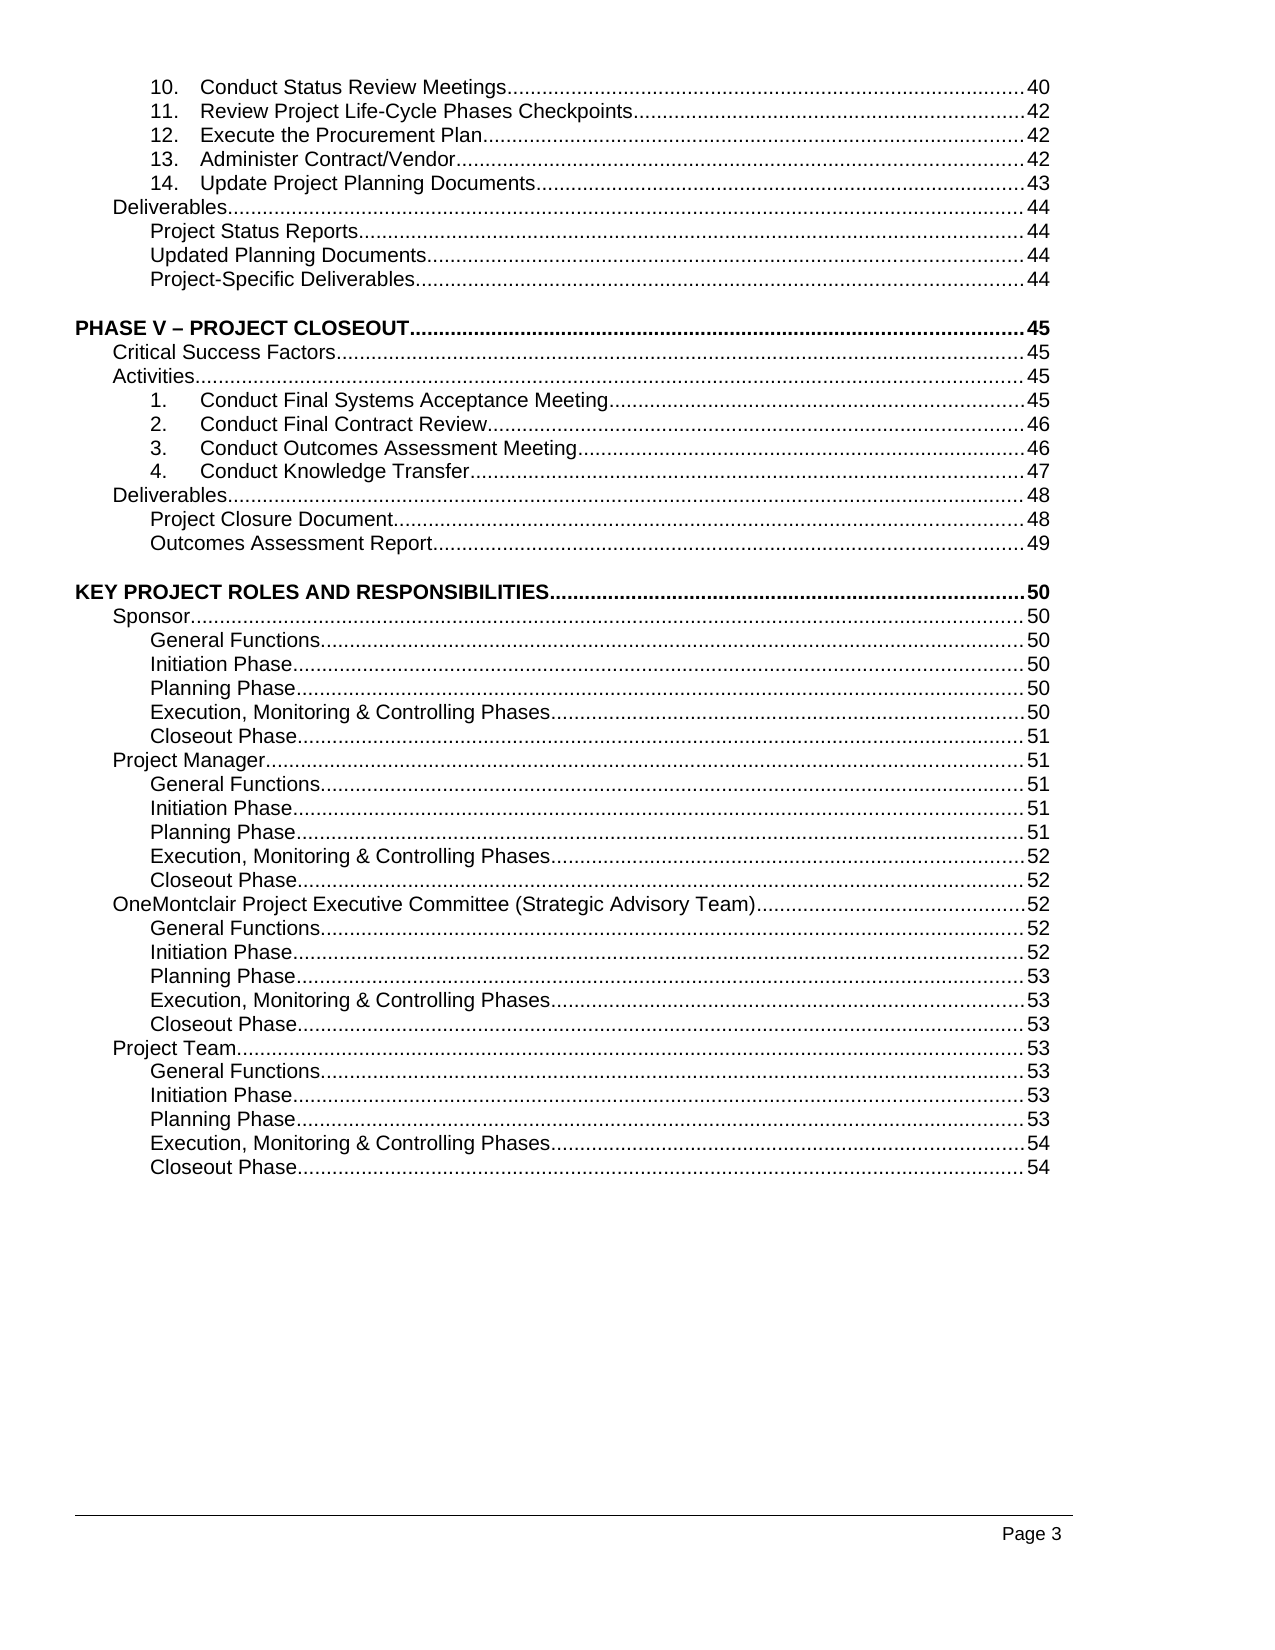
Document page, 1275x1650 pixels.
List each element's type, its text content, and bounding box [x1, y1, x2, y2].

text Deliverables 44 [75, 195, 1200, 219]
text Project Status Reports 44 [150, 219, 1200, 243]
text Deliverables 48 [75, 483, 1200, 507]
text 4. Conduct Knowledge Transfer 47 [150, 459, 1200, 483]
text Project Manager 51 [75, 748, 1200, 772]
text Execution, Monitoring & Controlling Phases 52 [150, 844, 1200, 868]
text Execution, Monitoring & Controlling Phases 54 [150, 1131, 1200, 1155]
text Planning Phase 50 [150, 676, 1200, 700]
text PHASE V – PROJECT CLOSEOUT 45 [75, 316, 1200, 339]
text Activities 45 [75, 363, 1200, 387]
text General Functions 51 [150, 772, 1200, 796]
text KEY PROJECT ROLES AND RESPONSIBILITIES 50 [75, 580, 1200, 604]
text General Functions 53 [150, 1059, 1200, 1083]
text Closeout Phase 53 [150, 1011, 1200, 1035]
text Initiation Phase 51 [150, 796, 1200, 820]
text Project-Specific Deliverables 44 [150, 267, 1200, 291]
text Planning Phase 51 [150, 820, 1200, 844]
text General Functions 52 [150, 916, 1200, 939]
text 3. Conduct Outcomes Assessment Meeting 46 [150, 435, 1200, 459]
text 12. Execute the Procurement Plan 42 [150, 123, 1200, 147]
text 2. Conduct Final Contract Review 46 [150, 411, 1200, 435]
text Initiation Phase 53 [150, 1083, 1200, 1107]
text OneMontclair Project Executive Committee (Strategic Advisory Team) 52 [75, 892, 1200, 916]
text Project Team 53 [75, 1035, 1200, 1059]
text Updated Planning Documents 44 [150, 243, 1200, 267]
text 11. Review Project Life-Cycle Phases Checkpoints 42 [150, 99, 1200, 123]
text 14. Update Project Planning Documents 43 [150, 171, 1200, 195]
text Execution, Monitoring & Controlling Phases 53 [150, 987, 1200, 1011]
text Project Closure Document 48 [150, 507, 1200, 531]
text Planning Phase 53 [150, 963, 1200, 987]
text Outcomes Assessment Report 49 [150, 531, 1200, 555]
text Critical Success Factors 45 [75, 339, 1200, 363]
text Initiation Phase 50 [150, 652, 1200, 676]
text 13. Administer Contract/Vendor 42 [150, 147, 1200, 171]
text Closeout Phase 54 [150, 1155, 1200, 1179]
text General Functions 50 [150, 628, 1200, 652]
text 1. Conduct Final Systems Acceptance Meeting 45 [150, 387, 1200, 411]
text Planning Phase 53 [150, 1107, 1200, 1131]
text Sponsor 50 [75, 604, 1200, 628]
text Execution, Monitoring & Controlling Phases 50 [150, 700, 1200, 724]
text Initiation Phase 52 [150, 939, 1200, 963]
text 10. Conduct Status Review Meetings 40 [150, 75, 1200, 99]
text Closeout Phase 51 [150, 724, 1200, 748]
text Closeout Phase 52 [150, 868, 1200, 892]
